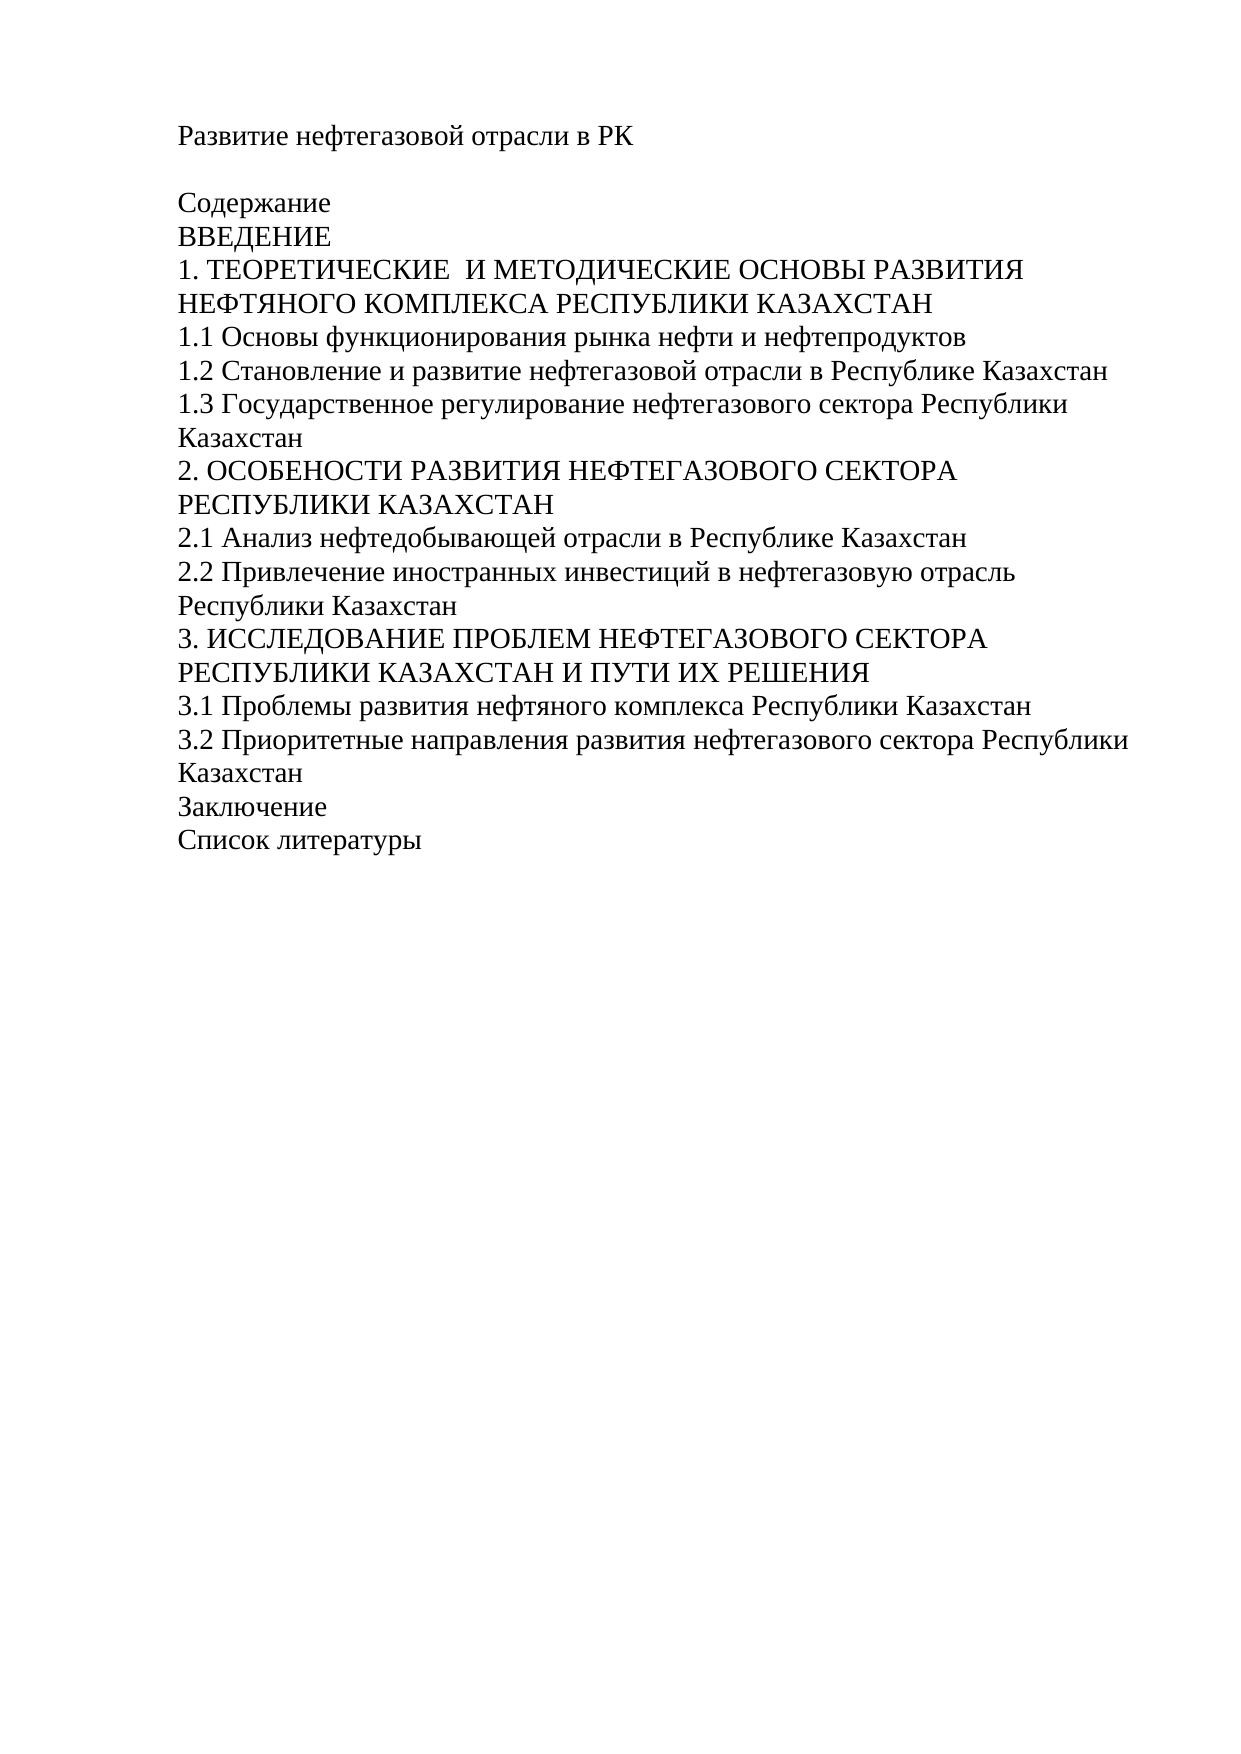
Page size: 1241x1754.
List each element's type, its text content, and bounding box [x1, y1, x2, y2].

text 1.2 Становление и развитие нефтегазовой отрасли в Республике Казахстан [177, 353, 1152, 386]
text 1.3 Государственное регулирование нефтегазового сектора Республики Казахстан [177, 386, 1152, 453]
text 3. ИССЛЕДОВАНИЕ ПРОБЛЕМ НЕФТЕГАЗОВОГО СЕКТОРА РЕСПУБЛИКИ КАЗАХСТАН И ПУТИ ИХ РЕШЕНИЯ [177, 621, 1152, 688]
text 3.1 Проблемы развития нефтяного комплекса Республики Казахстан [177, 688, 1152, 722]
text 2. ОСОБЕНОСТИ РАЗВИТИЯ НЕФТЕГАЗОВОГО СЕКТОРА РЕСПУБЛИКИ КАЗАХСТАН [177, 453, 1152, 521]
text Список литературы [177, 822, 1152, 856]
text 1.1 Основы функционирования рынка нефти и нефтепродуктов [177, 319, 1152, 353]
text Содержание [177, 185, 1152, 219]
text Заключение [177, 789, 1152, 822]
text 2.1 Анализ нефтедобывающей отрасли в Республике Казахстан [177, 521, 1152, 554]
text 3.2 Приоритетные направления развития нефтегазового сектора Республики Казахстан [177, 722, 1152, 789]
text 2.2 Привлечение иностранных инвестиций в нефтегазовую отрасль Республики Казахстан [177, 554, 1152, 621]
text 1. ТЕОРЕТИЧЕСКИЕ И МЕТОДИЧЕСКИЕ ОСНОВЫ РАЗВИТИЯ НЕФТЯНОГО КОМПЛЕКСА РЕСПУБЛИКИ КАЗАХСТАН [177, 252, 1152, 319]
text ВВЕДЕНИЕ [177, 219, 1152, 252]
text Развитие нефтегазовой отрасли в РК [177, 118, 1152, 152]
